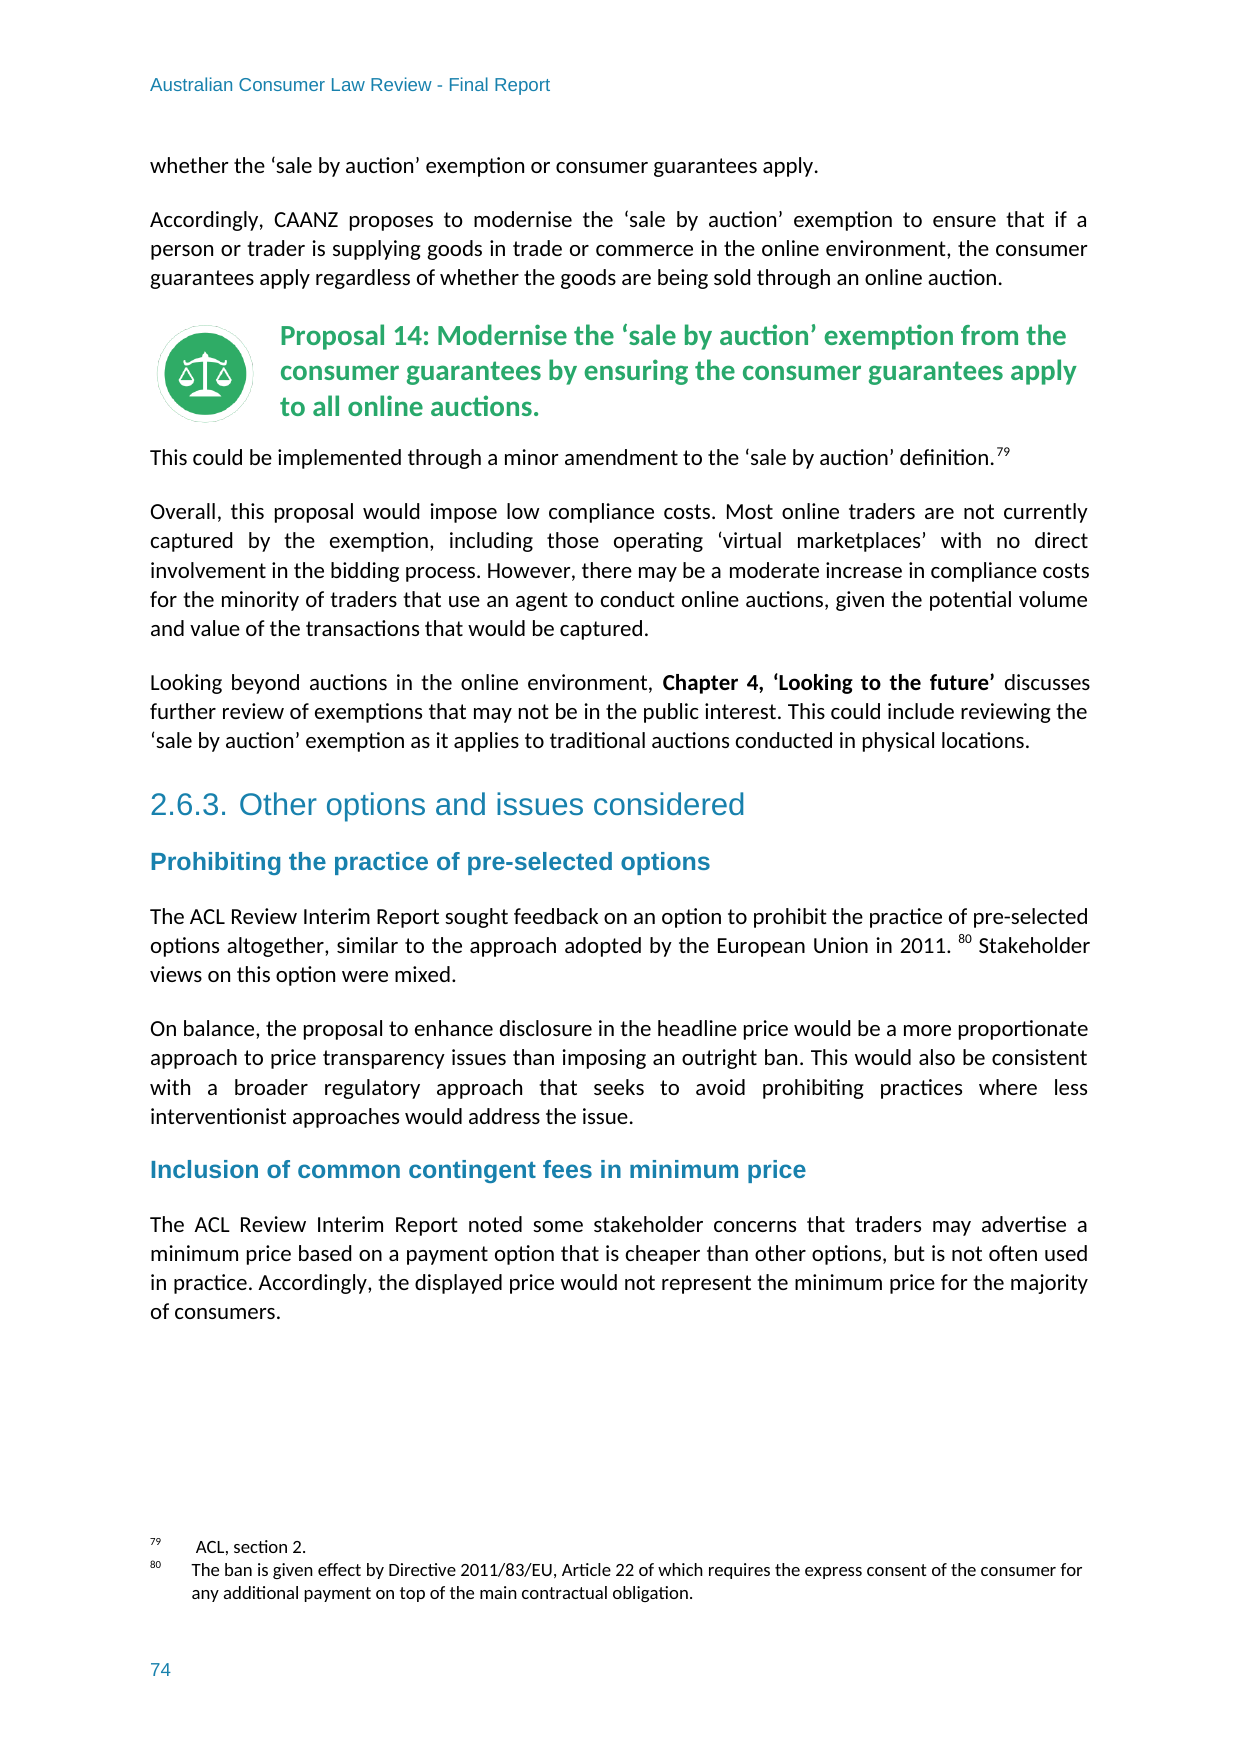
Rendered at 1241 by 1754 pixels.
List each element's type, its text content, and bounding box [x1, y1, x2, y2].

subtitle Prohibiting the practice of pre-selected options [150, 847, 1090, 876]
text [150, 150, 1090, 179]
picture [150, 321, 257, 426]
text This could be implemented through a minor amendment to the ‘sale by auction’ definition. [150, 442, 1090, 471]
text Accordingly, CAANZ proposes to modernise the ‘sale by auction’ exemption to ensure that if a person or trader is supplying goods in trade or commerce in the online environment, the consumer guarantees apply regardless of whether the goods are being sold through an online auction. [150, 204, 1090, 292]
text The ACL Review Interim Report sought feedback on an option to prohibit the practice of pre-selected options altogether, similar to the approach adopted by the European Union in 2011. Stakeholder views on this option were mixed. [150, 901, 1090, 988]
table_header Proposal 14: Modernise the ‘sale by auction’ exemption from the consumer guarantees by ensuring the consumer guarantees apply to all online auctions. [269, 317, 1095, 430]
text The ACL Review Interim Report noted some stakeholder concerns that traders may advertise a minimum price based on a payment option that is cheaper than other options, but is not often used in practice. Accordingly, the displayed price would not represent the minimum price for the majority of consumers. [150, 1209, 1090, 1325]
text Looking beyond auctions in the online environment, Chapter 4, ‘Looking to the future’ discusses further review of exemptions that may not be in the public interest. This could include reviewing the ‘sale by auction’ exemption as it applies to traditional auctions conducted in physical locations. [150, 667, 1090, 755]
text Overall, this proposal would impose low compliance costs. Most online traders are not currently captured by the exemption, including those operating ‘virtual marketplaces’ with no direct involvement in the bidding process. However, there may be a moderate increase in compliance costs for the minority of traders that use an agent to conduct online auctions, given the potential volume and value of the transactions that would be captured. [150, 496, 1090, 642]
table_header [139, 317, 268, 430]
subtitle Inclusion of common contingent fees in minimum price [150, 1155, 1090, 1184]
subtitle Other options and issues considered [150, 786, 1090, 822]
text On balance, the proposal to enhance disclosure in the headline price would be a more proportionate approach to price transparency issues than imposing an outright ban. This would also be consistent with a broader regulatory approach that seeks to avoid prohibiting practices where less interventionist approaches would address the issue. [150, 1013, 1090, 1130]
